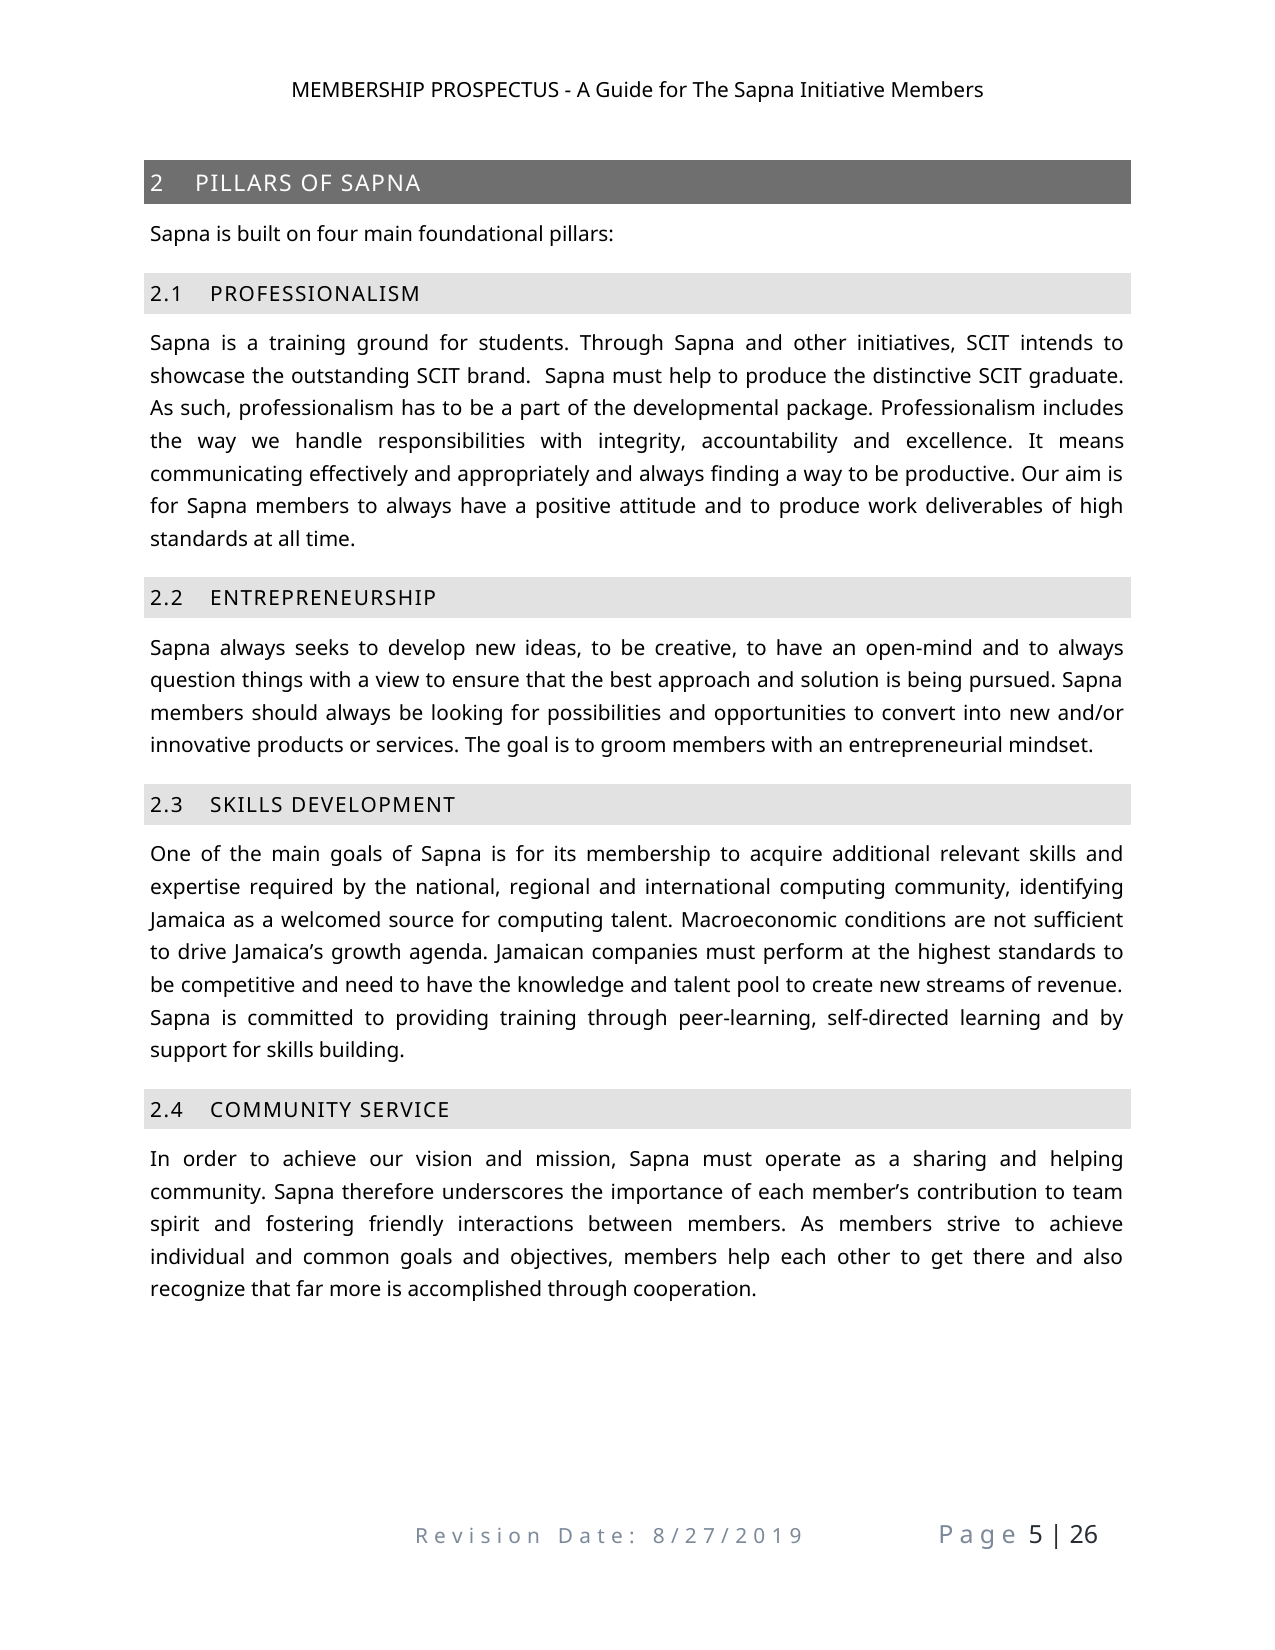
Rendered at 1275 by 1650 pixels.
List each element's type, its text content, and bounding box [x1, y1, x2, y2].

text One of the main goals of Sapna is for its membership to acquire additional relevant skills and expertise required by the national, regional and international computing community, identifying Jamaica as a welcomed source for computing talent. Macroeconomic conditions are not sufficient to drive Jamaica’s growth agenda. Jamaican companies must perform at the highest standards to be competitive and need to have the knowledge and talent pool to create new streams of revenue. Sapna is committed to providing training through peer-learning, self-directed learning and by support for skills building. [150, 839, 1125, 1064]
subtitle Entrepreneurship [150, 584, 1125, 612]
text Sapna is built on four main foundational pillars: [150, 219, 1125, 248]
text In order to achieve our vision and mission, Sapna must operate as a sharing and helping community. Sapna therefore underscores the importance of each member’s contribution to team spirit and fostering friendly interactions between members. As members strive to achieve individual and common goals and objectives, members help each other to get there and also recognize that far more is accomplished through cooperation. [150, 1144, 1125, 1303]
subtitle Professionalism [150, 279, 1125, 307]
subtitle Skills Development [150, 790, 1125, 819]
text Sapna always seeks to develop new ideas, to be creative, to have an open-mind and to always question things with a view to ensure that the best approach and solution is being pursued. Sapna members should always be looking for possibilities and opportunities to convert into new and/or innovative products or services. The goal is to groom members with an entrepreneurial mindset. [150, 633, 1125, 759]
text Sapna is a training ground for students. Through Sapna and other initiatives, SCIT intends to showcase the outstanding SCIT brand. Sapna must help to produce the distinctive SCIT graduate. As such, professionalism has to be a part of the developmental package. Professionalism includes the way we handle responsibilities with integrity, accountability and excellence. It means communicating effectively and appropriately and always finding a way to be productive. Our aim is for Sapna members to always have a positive attitude and to produce work deliverables of high standards at all time. [150, 328, 1125, 552]
subtitle Community Service [150, 1095, 1125, 1123]
subtitle Pillars of Sapna [150, 167, 1125, 198]
